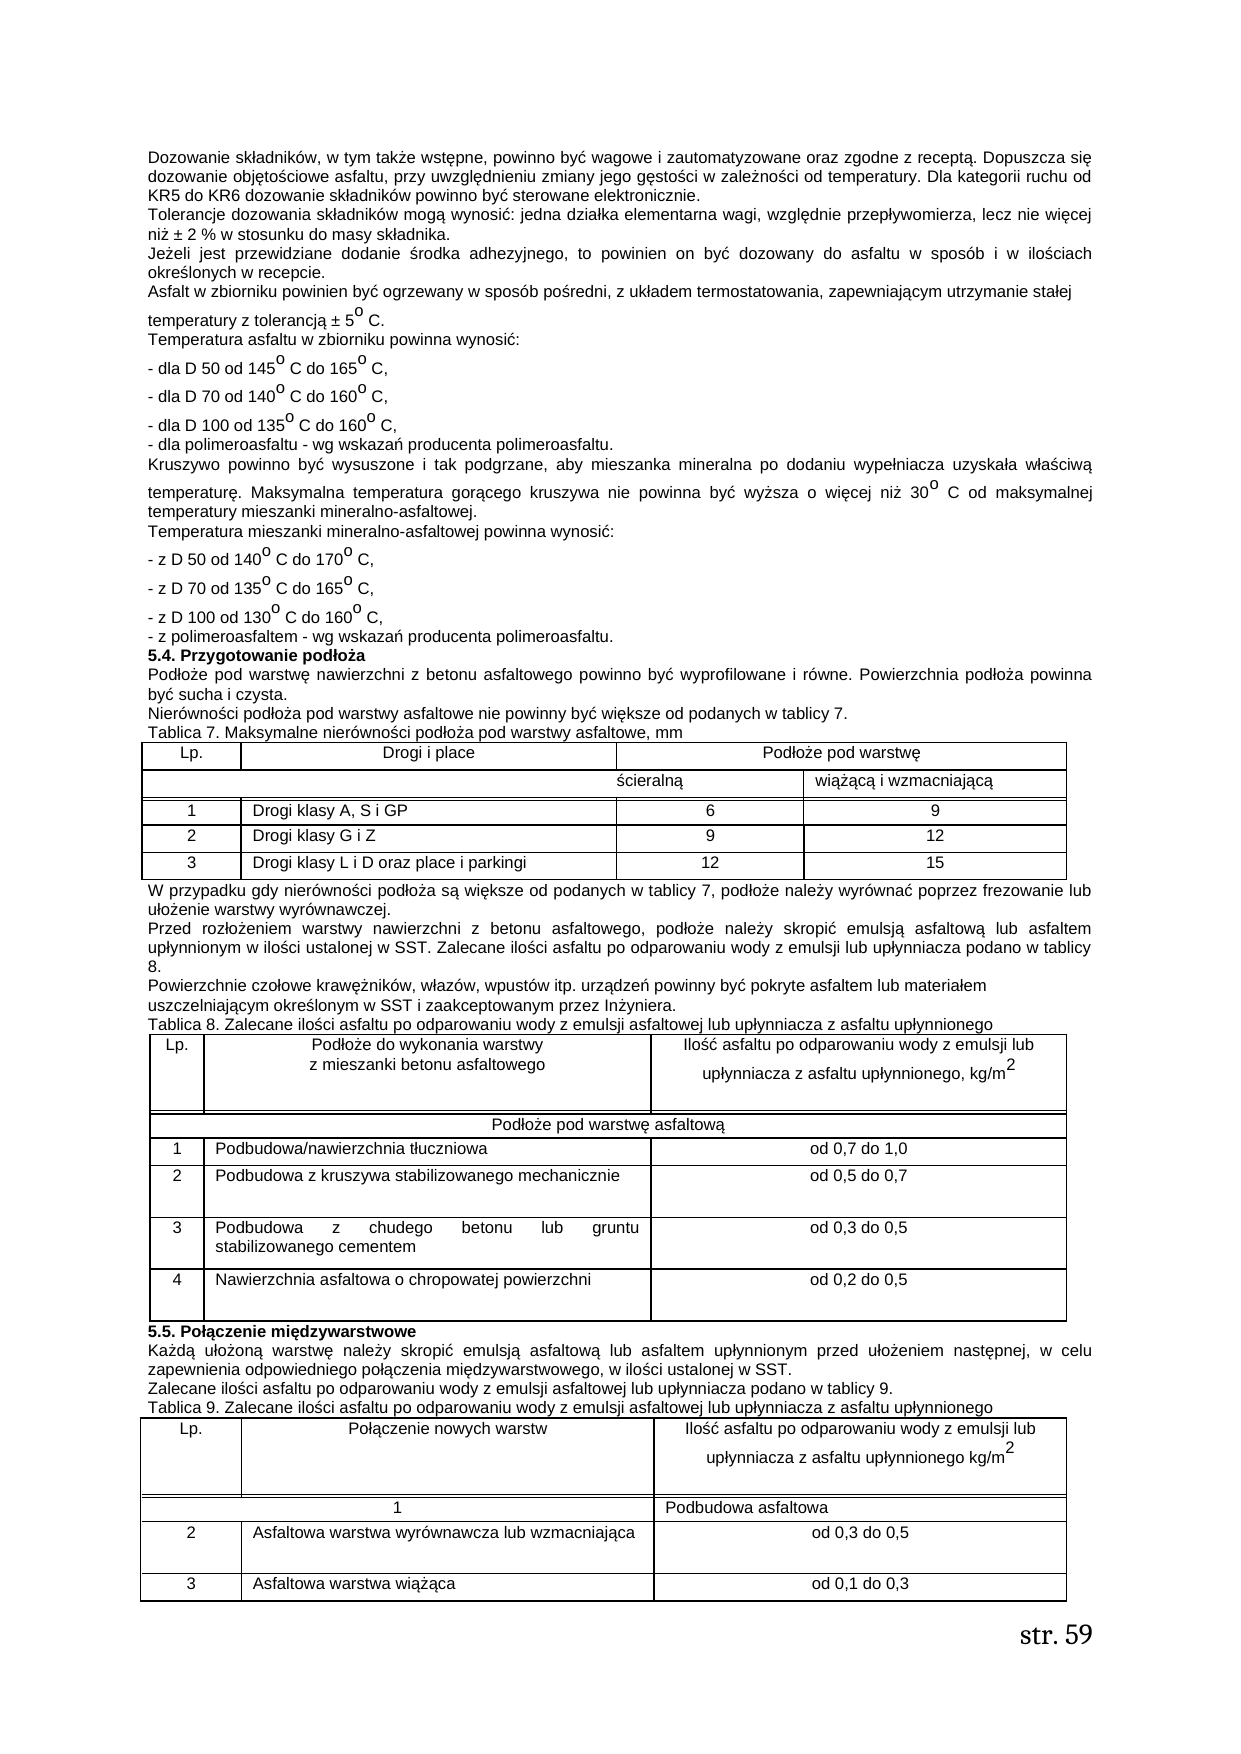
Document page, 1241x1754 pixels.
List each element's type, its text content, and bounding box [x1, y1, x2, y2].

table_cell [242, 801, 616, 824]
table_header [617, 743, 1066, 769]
text Jeżeli jest przewidziane dodanie środka adhezyjnego, to powinien on być dozowany do asfaltu w sposób i w ilościach określonych w recepcie. [148, 243, 1093, 282]
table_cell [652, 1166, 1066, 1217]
text Podłoże pod warstwę nawierzchni z betonu asfaltowego powinno być wyprofilowane i równe. Powierzchnia podłoża powinna być sucha i czysta. [148, 665, 1093, 703]
text Tablica 9. Zalecane ilości asfaltu po odparowaniu wody z emulsji asfaltowej lub upłynniacza z asfaltu upłynnionego [148, 1398, 1093, 1417]
text Asfalt w zbiorniku powinien być ogrzewany w sposób pośredni, z układem termostatowania, zapewniającym utrzymanie stałej temperatury z tolerancją ± 5o C. [148, 282, 1093, 330]
text Powierzchnie czołowe krawężników, włazów, wpustów itp. urządzeń powinny być pokryte asfaltem lub materiałem uszczelniającym określonym w SST i zaakceptowanym przez Inżyniera. [148, 976, 1093, 1014]
text 5.5. Połączenie międzywarstwowe [148, 1321, 1093, 1341]
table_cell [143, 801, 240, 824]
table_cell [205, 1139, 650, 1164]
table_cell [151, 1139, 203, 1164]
text - z D 50 od 140o C do 170o C, [148, 541, 1093, 569]
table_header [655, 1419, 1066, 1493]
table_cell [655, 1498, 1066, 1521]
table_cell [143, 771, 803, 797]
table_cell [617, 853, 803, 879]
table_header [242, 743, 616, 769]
text Zalecane ilości asfaltu po odparowaniu wody z emulsji asfaltowej lub upłynniacza podano w tablicy 9. [148, 1379, 1093, 1398]
text Każdą ułożoną warstwę należy skropić emulsją asfaltową lub asfaltem upłynnionym przed ułożeniem następnej, w celu zapewnienia odpowiedniego połączenia międzywarstwowego, w ilości ustalonej w SST. [148, 1341, 1093, 1379]
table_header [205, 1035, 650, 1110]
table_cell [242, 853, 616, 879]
text - dla polimeroasfaltu - wg wskazań producenta polimeroasfaltu. [148, 435, 1093, 454]
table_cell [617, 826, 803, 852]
text 5.4. Przygotowanie podłoża [148, 646, 1093, 665]
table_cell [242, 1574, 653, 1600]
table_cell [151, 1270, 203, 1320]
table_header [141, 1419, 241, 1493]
text Temperatura mieszanki mineralno-asfaltowej powinna wynosić: [148, 521, 1093, 541]
text Dozowanie składników, w tym także wstępne, powinno być wagowe i zautomatyzowane oraz zgodne z receptą. Dopuszcza się dozowanie objętościowe asfaltu, przy uwzględnieniu zmiany jego gęstości w zależności od temperatury. Dla kategorii ruchu od KR5 do KR6 dozowanie składników powinno być sterowane elektronicznie. [148, 148, 1093, 205]
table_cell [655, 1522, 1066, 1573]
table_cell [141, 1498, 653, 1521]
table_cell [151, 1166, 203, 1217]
text - z D 100 od 130o C do 160o C, [148, 598, 1093, 627]
text - dla D 70 od 140o C do 160o C, [148, 378, 1093, 406]
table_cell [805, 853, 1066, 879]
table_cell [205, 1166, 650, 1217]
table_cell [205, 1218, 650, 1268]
text Tablica 8. Zalecane ilości asfaltu po odparowaniu wody z emulsji asfaltowej lub upłynniacza z asfaltu upłynnionego [148, 1014, 1093, 1034]
text Temperatura asfaltu w zbiorniku powinna wynosić: [148, 330, 1093, 349]
text W przypadku gdy nierówności podłoża są większe od podanych w tablicy 7, podłoże należy wyrównać poprzez frezowanie lub ułożenie warstwy wyrównawczej. [148, 880, 1093, 919]
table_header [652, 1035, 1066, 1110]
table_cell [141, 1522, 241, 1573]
text Kruszywo powinno być wysuszone i tak podgrzane, aby mieszanka mineralna po dodaniu wypełniacza uzyskała właściwą temperaturę. Maksymalna temperatura gorącego kruszywa nie powinna być wyższa o więcej niż 30o C od maksymalnej temperatury mieszanki mineralno-asfaltowej. [148, 454, 1093, 521]
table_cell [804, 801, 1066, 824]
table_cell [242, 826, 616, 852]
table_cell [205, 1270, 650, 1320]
text Tablica 7. Maksymalne nierówności podłoża pod warstwy asfaltowe, mm [148, 723, 1093, 742]
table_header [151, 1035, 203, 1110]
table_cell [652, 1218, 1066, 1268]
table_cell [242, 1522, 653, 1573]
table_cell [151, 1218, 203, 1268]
text - dla D 100 od 135o C do 160o C, [148, 406, 1093, 435]
text - dla D 50 od 145o C do 165o C, [148, 349, 1093, 378]
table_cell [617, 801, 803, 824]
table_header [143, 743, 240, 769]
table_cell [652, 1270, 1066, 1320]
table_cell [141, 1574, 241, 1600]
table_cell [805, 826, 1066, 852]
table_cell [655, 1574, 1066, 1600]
text Przed rozłożeniem warstwy nawierzchni z betonu asfaltowego, podłoże należy skropić emulsją asfaltową lub asfaltem upłynnionym w ilości ustalonej w SST. Zalecane ilości asfaltu po odparowaniu wody z emulsji lub upłynniacza podano w tablicy 8. [148, 919, 1093, 976]
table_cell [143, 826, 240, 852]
text - z D 70 od 135o C do 165o C, [148, 569, 1093, 598]
text - z polimeroasfaltem - wg wskazań producenta polimeroasfaltu. [148, 627, 1093, 646]
text Tolerancje dozowania składników mogą wynosić: jedna działka elementarna wagi, względnie przepływomierza, lecz nie więcej niż ± 2 % w stosunku do masy składnika. [148, 205, 1093, 243]
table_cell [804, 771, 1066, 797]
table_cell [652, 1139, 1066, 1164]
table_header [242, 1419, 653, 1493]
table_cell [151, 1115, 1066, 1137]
text Nierówności podłoża pod warstwy asfaltowe nie powinny być większe od podanych w tablicy 7. [148, 703, 1093, 723]
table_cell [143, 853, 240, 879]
